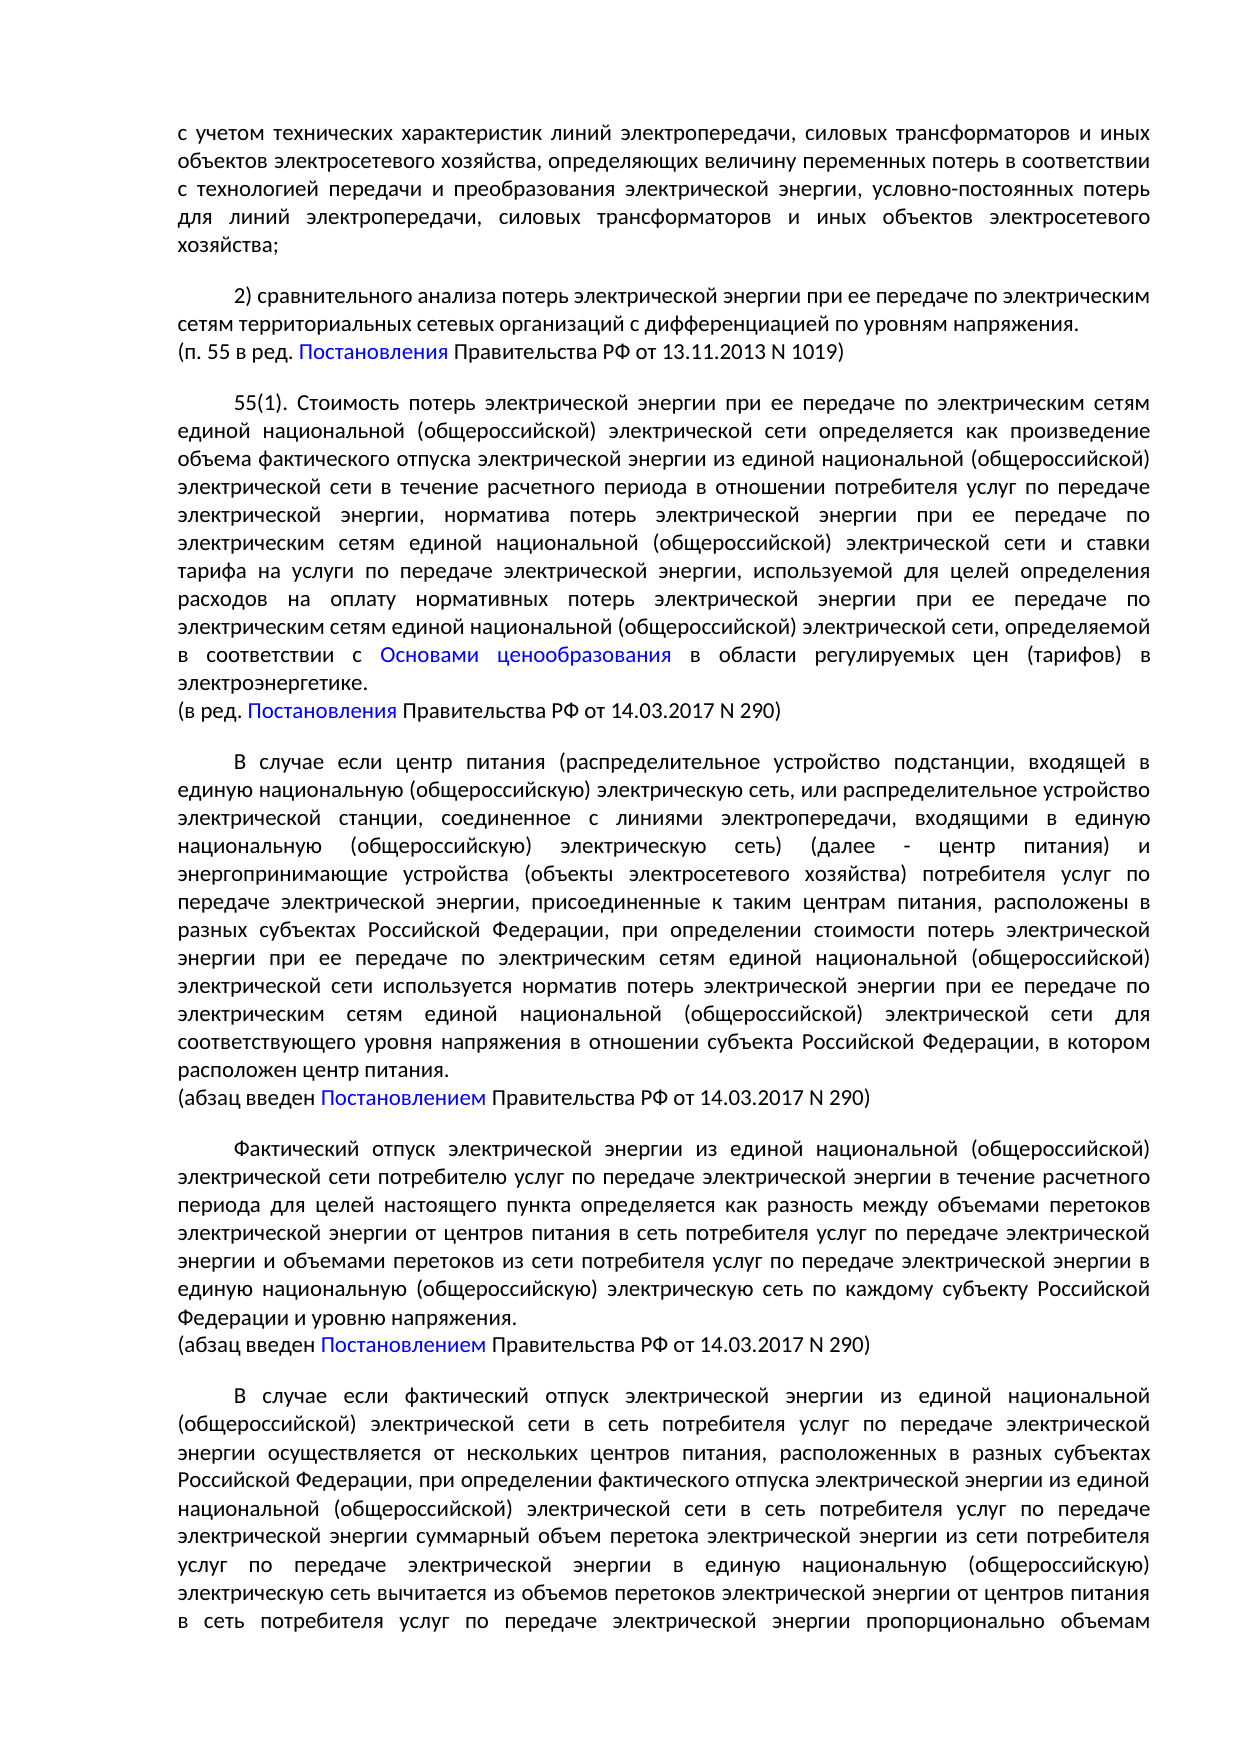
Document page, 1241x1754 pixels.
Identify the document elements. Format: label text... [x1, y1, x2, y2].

text (п. 55 в ред. Постановления Правительства РФ от 13.11.2013 N 1019) [177, 337, 1152, 365]
text Фактический отпуск электрической энергии из единой национальной (общероссийской) электрической сети потребителю услуг по передаче электрической энергии в течение расчетного периода для целей настоящего пункта определяется как разность между объемами перетоков электрической энергии от центров питания в сеть потребителя услуг по передаче электрической энергии и объемами перетоков из сети потребителя услуг по передаче электрической энергии в единую национальную (общероссийскую) электрическую сеть по каждому субъекту Российской Федерации и уровню напряжения. [177, 1134, 1152, 1331]
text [177, 1382, 1152, 1634]
text 2) сравнительного анализа потерь электрической энергии при ее передаче по электрическим сетям территориальных сетевых организаций с дифференциацией по уровням напряжения. [177, 281, 1152, 337]
text (абзац введен Постановлением Правительства РФ от 14.03.2017 N 290) [177, 1083, 1152, 1112]
text В случае если центр питания (распределительное устройство подстанции, входящей в единую национальную (общероссийскую) электрическую сеть, или распределительное устройство электрической станции, соединенное с линиями электропередачи, входящими в единую национальную (общероссийскую) электрическую сеть) (далее - центр питания) и энергопринимающие устройства (объекты электросетевого хозяйства) потребителя услуг по передаче электрической энергии, присоединенные к таким центрам питания, расположены в разных субъектах Российской Федерации, при определении стоимости потерь электрической энергии при ее передаче по электрическим сетям единой национальной (общероссийской) электрической сети используется норматив потерь электрической энергии при ее передаче по электрическим сетям единой национальной (общероссийской) электрической сети для соответствующего уровня напряжения в отношении субъекта Российской Федерации, в котором расположен центр питания. [177, 747, 1152, 1083]
text 55(1). Стоимость потерь электрической энергии при ее передаче по электрическим сетям единой национальной (общероссийской) электрической сети определяется как произведение объема фактического отпуска электрической энергии из единой национальной (общероссийской) электрической сети в течение расчетного периода в отношении потребителя услуг по передаче электрической энергии, норматива потерь электрической энергии при ее передаче по электрическим сетям единой национальной (общероссийской) электрической сети и ставки тарифа на услуги по передаче электрической энергии, используемой для целей определения расходов на оплату нормативных потерь электрической энергии при ее передаче по электрическим сетям единой национальной (общероссийской) электрической сети, определяемой в соответствии с Основами ценообразования в области регулируемых цен (тарифов) в электроэнергетике. [177, 388, 1152, 696]
text (абзац введен Постановлением Правительства РФ от 14.03.2017 N 290) [177, 1331, 1152, 1359]
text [177, 118, 1152, 258]
text (в ред. Постановления Правительства РФ от 14.03.2017 N 290) [177, 696, 1152, 724]
